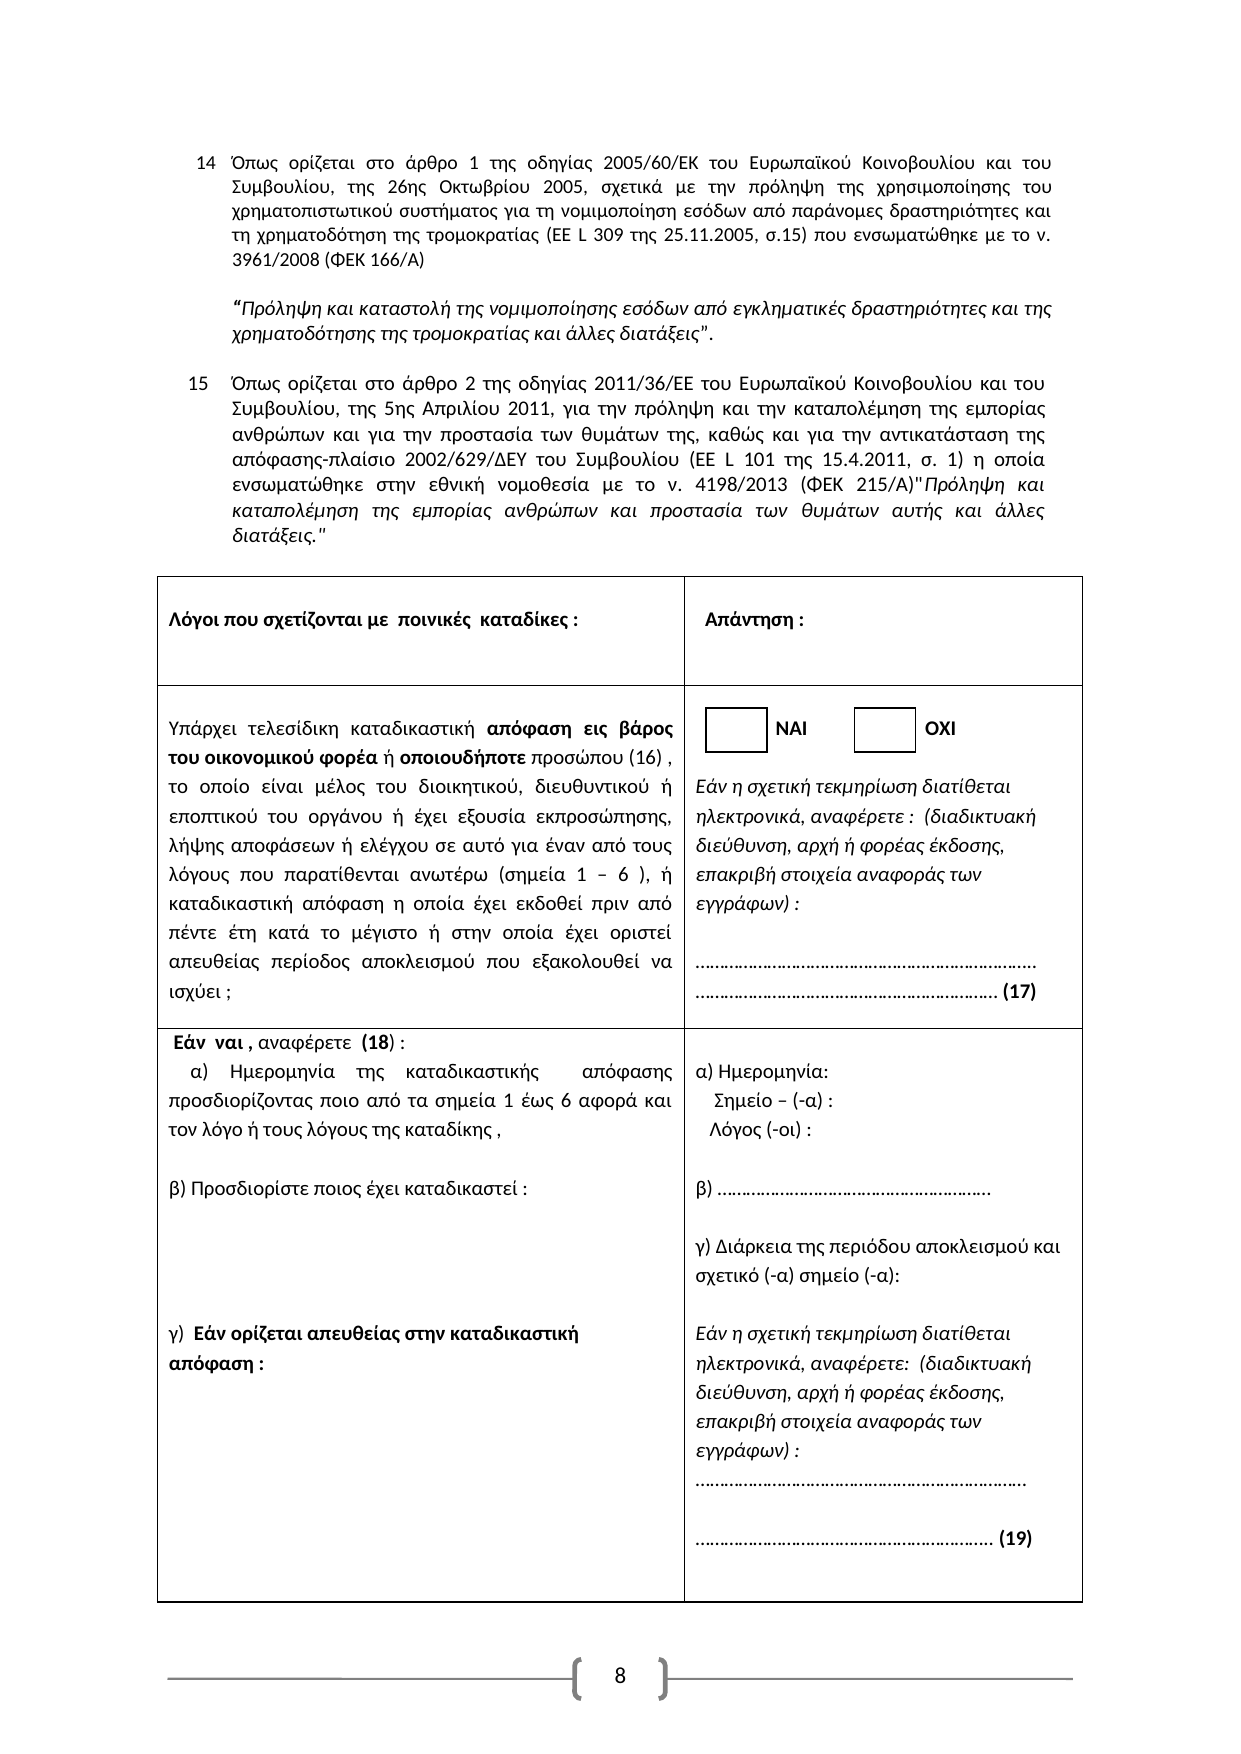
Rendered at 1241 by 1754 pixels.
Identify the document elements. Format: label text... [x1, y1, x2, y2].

table_header Λόγοι που σχετίζονται με ποινικές καταδίκες : [158, 577, 684, 685]
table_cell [158, 1029, 684, 1601]
table_cell Υπάρχει τελεσίδικη καταδικαστική απόφαση εις βάρος του οικονομικού φορέα ή οποιουδήποτε προσώπου (16) , το οποίο είναι μέλος του διοικητικού, διευθυντικού ή εποπτικού του οργάνου ή έχει εξουσία εκπροσώπησης, λήψης αποφάσεων ή ελέγχου σε αυτό για έναν από τους λόγους που παρατίθενται ανωτέρω (σημεία 1 – 6 ), ή καταδικαστική απόφαση η οποία έχει εκδοθεί πριν από πέντε έτη κατά το μέγιστο ή στην οποία έχει οριστεί απευθείας περίοδος αποκλεισμού που εξακολουθεί να ισχύει ; [158, 686, 684, 1028]
table_cell ΝΑΙ ΟΧΙ Εάν η σχετική τεκμηρίωση διατίθεται ηλεκτρονικά, αναφέρετε : (διαδικτυακή διεύθυνση, αρχή ή φορέας έκδοσης, επακριβή στοιχεία αναφοράς των εγγράφων) : …………………………………………………………….. ……………………………………………………… (17) [685, 686, 1082, 1028]
table_header Απάντηση : [685, 577, 1082, 685]
list Όπως ορίζεται στο άρθρο 1 της οδηγίας 2005/60/ΕΚ του Ευρωπαϊκού Κοινοβουλίου και του Συμβουλίου, της 26ης Οκτωβρίου 2005, σχετικά με την πρόληψη της χρησιμοποίησης του χρηματοπιστωτικού συστήματος για τη νομιμοποίηση εσόδων από παράνομες δραστηριότητες και τη χρηματοδότηση της τρομοκρατίας (ΕΕ L 309 της 25.11.2005, σ.15) που ενσωματώθηκε με το ν. 3961/2008 (ΦΕΚ 166/Α) [196, 150, 1053, 271]
text “Πρόληψη και καταστολή της νομιμοποίησης εσόδων από εγκληματικές δραστηριότητες και της χρηματοδότησης της τρομοκρατίας και άλλες διατάξεις”. [232, 295, 1053, 346]
list Όπως ορίζεται στο άρθρο 2 της οδηγίας 2011/36/ΕΕ του Ευρωπαϊκού Κοινοβουλίου και του Συμβουλίου, της 5ης Απριλίου 2011, για την πρόληψη και την καταπολέμηση της εμπορίας ανθρώπων και για την προστασία των θυμάτων της, καθώς και για την αντικατάσταση της απόφασης-πλαίσιο 2002/629/ΔΕΥ του Συμβουλίου (ΕΕ L 101 της 15.4.2011, σ. 1) η οποία ενσωματώθηκε στην εθνική νομοθεσία με το ν. 4198/2013 (ΦΕΚ 215/Α)"Πρόληψη και καταπολέμηση της εμπορίας ανθρώπων και προστασία των θυμάτων αυτής και άλλες διατάξεις." [187, 370, 1046, 548]
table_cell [685, 1029, 1082, 1601]
